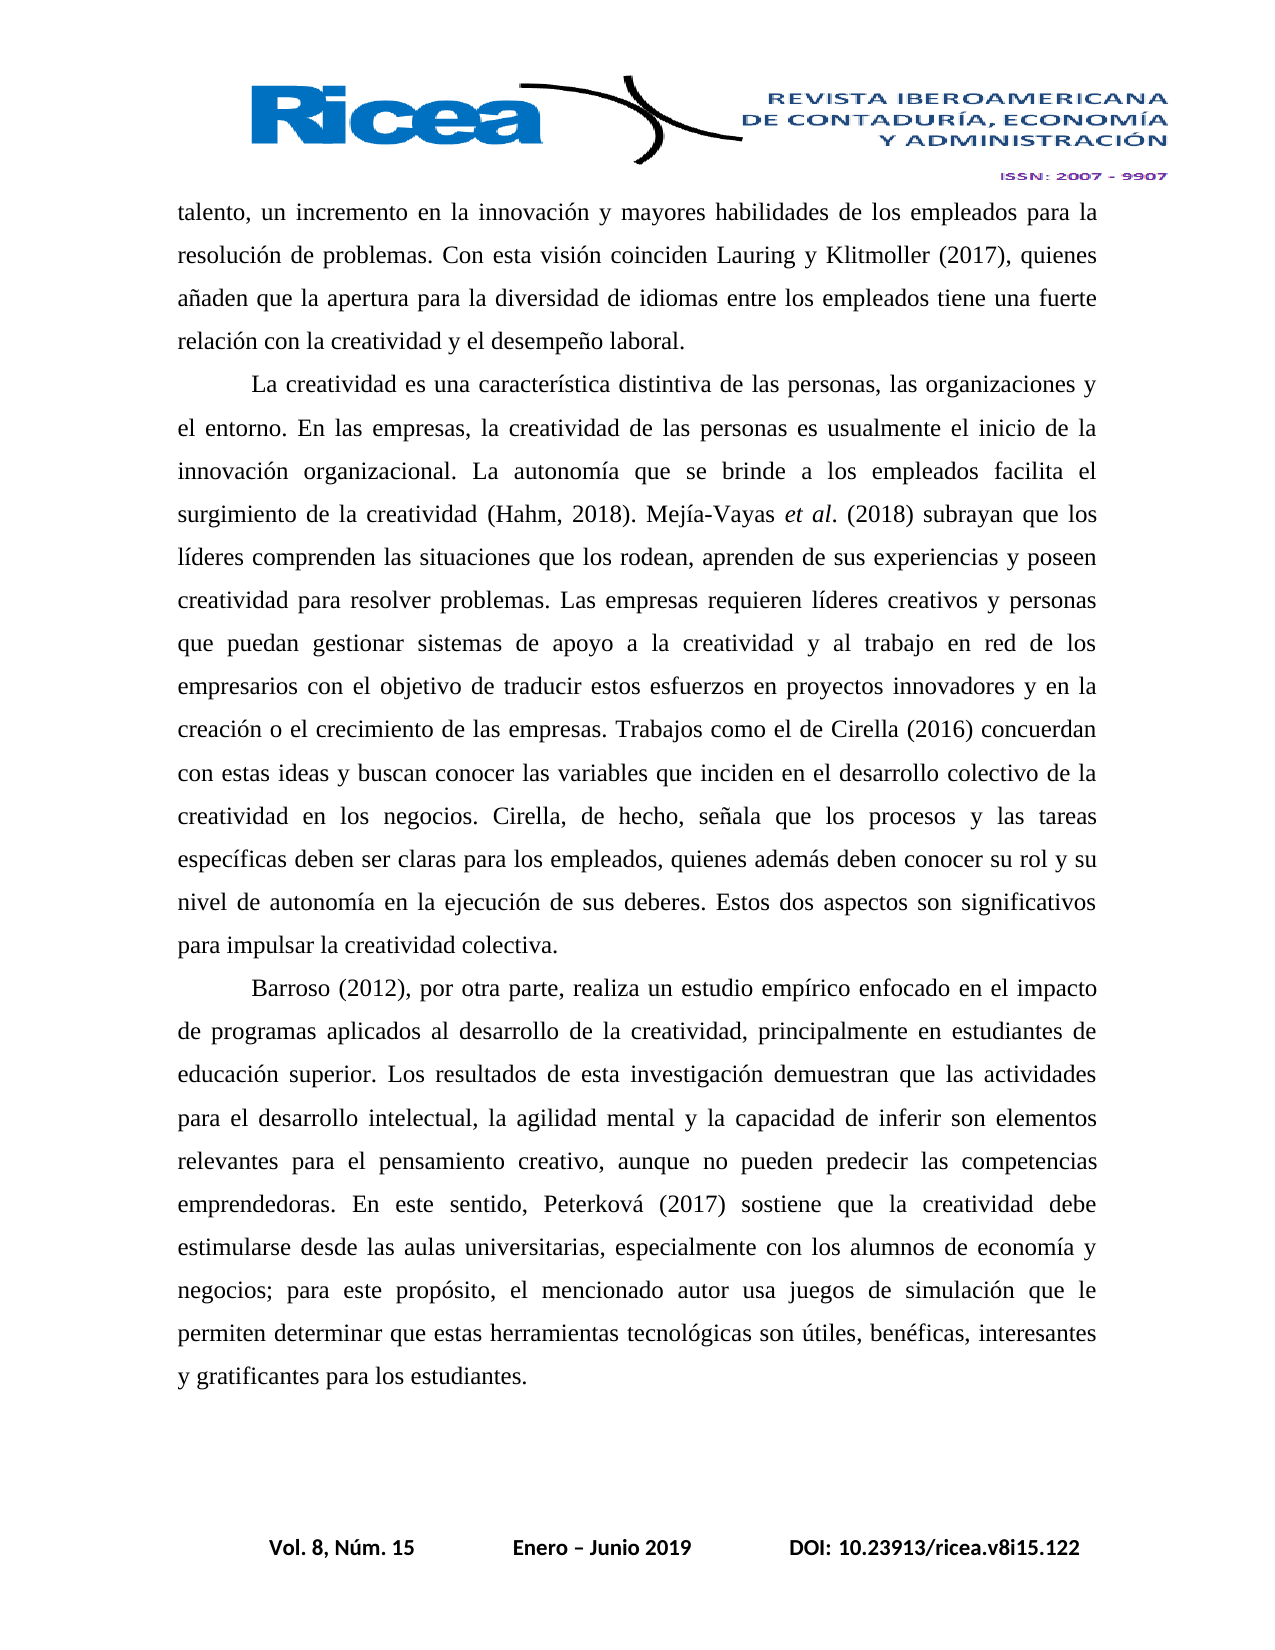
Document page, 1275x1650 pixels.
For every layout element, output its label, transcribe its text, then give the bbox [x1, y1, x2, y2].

text La creatividad es una característica distintiva de las personas, las organizaciones y el entorno. En las empresas, la creatividad de las personas es usualmente el inicio de la innovación organizacional. La autonomía que se brinde a los empleados facilita el surgimiento de la creatividad . Mejía-Vayas et al. (2018) subrayan que los líderes comprenden las situaciones que los rodean, aprenden de sus experiencias y poseen creatividad para resolver problemas. Las empresas requieren líderes creativos y personas que puedan gestionar sistemas de apoyo a la creatividad y al trabajo en red de los empresarios con el objetivo de traducir estos esfuerzos en proyectos innovadores y en la creación o el crecimiento de las empresas. Trabajos como el de Cirella (2016) concuerdan con estas ideas y buscan conocer las variables que inciden en el desarrollo colectivo de la creatividad en los negocios. Cirella, de hecho, señala que los procesos y las tareas específicas deben ser claras para los empleados, quienes además deben conocer su rol y su nivel de autonomía en la ejecución de sus deberes. Estos dos aspectos son significativos para impulsar la creatividad colectiva. [177, 369, 1098, 959]
text Barroso (2012), por otra parte, realiza un estudio empírico enfocado en el impacto de programas aplicados al desarrollo de la creatividad, principalmente en estudiantes de educación superior. Los resultados de esta investigación demuestran que las actividades para el desarrollo intelectual, la agilidad mental y la capacidad de inferir son elementos relevantes para el pensamiento creativo, aunque no pueden predecir las competencias emprendedoras. En este sentido, Peterková (2017) sostiene que la creatividad debe estimularse desde las aulas universitarias, especialmente con los alumnos de economía y negocios; para este propósito, el mencionado autor usa juegos de simulación que le permiten determinar que estas herramientas tecnológicas son útiles, benéficas, interesantes y gratificantes para los estudiantes. [177, 973, 1098, 1390]
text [177, 197, 1098, 355]
